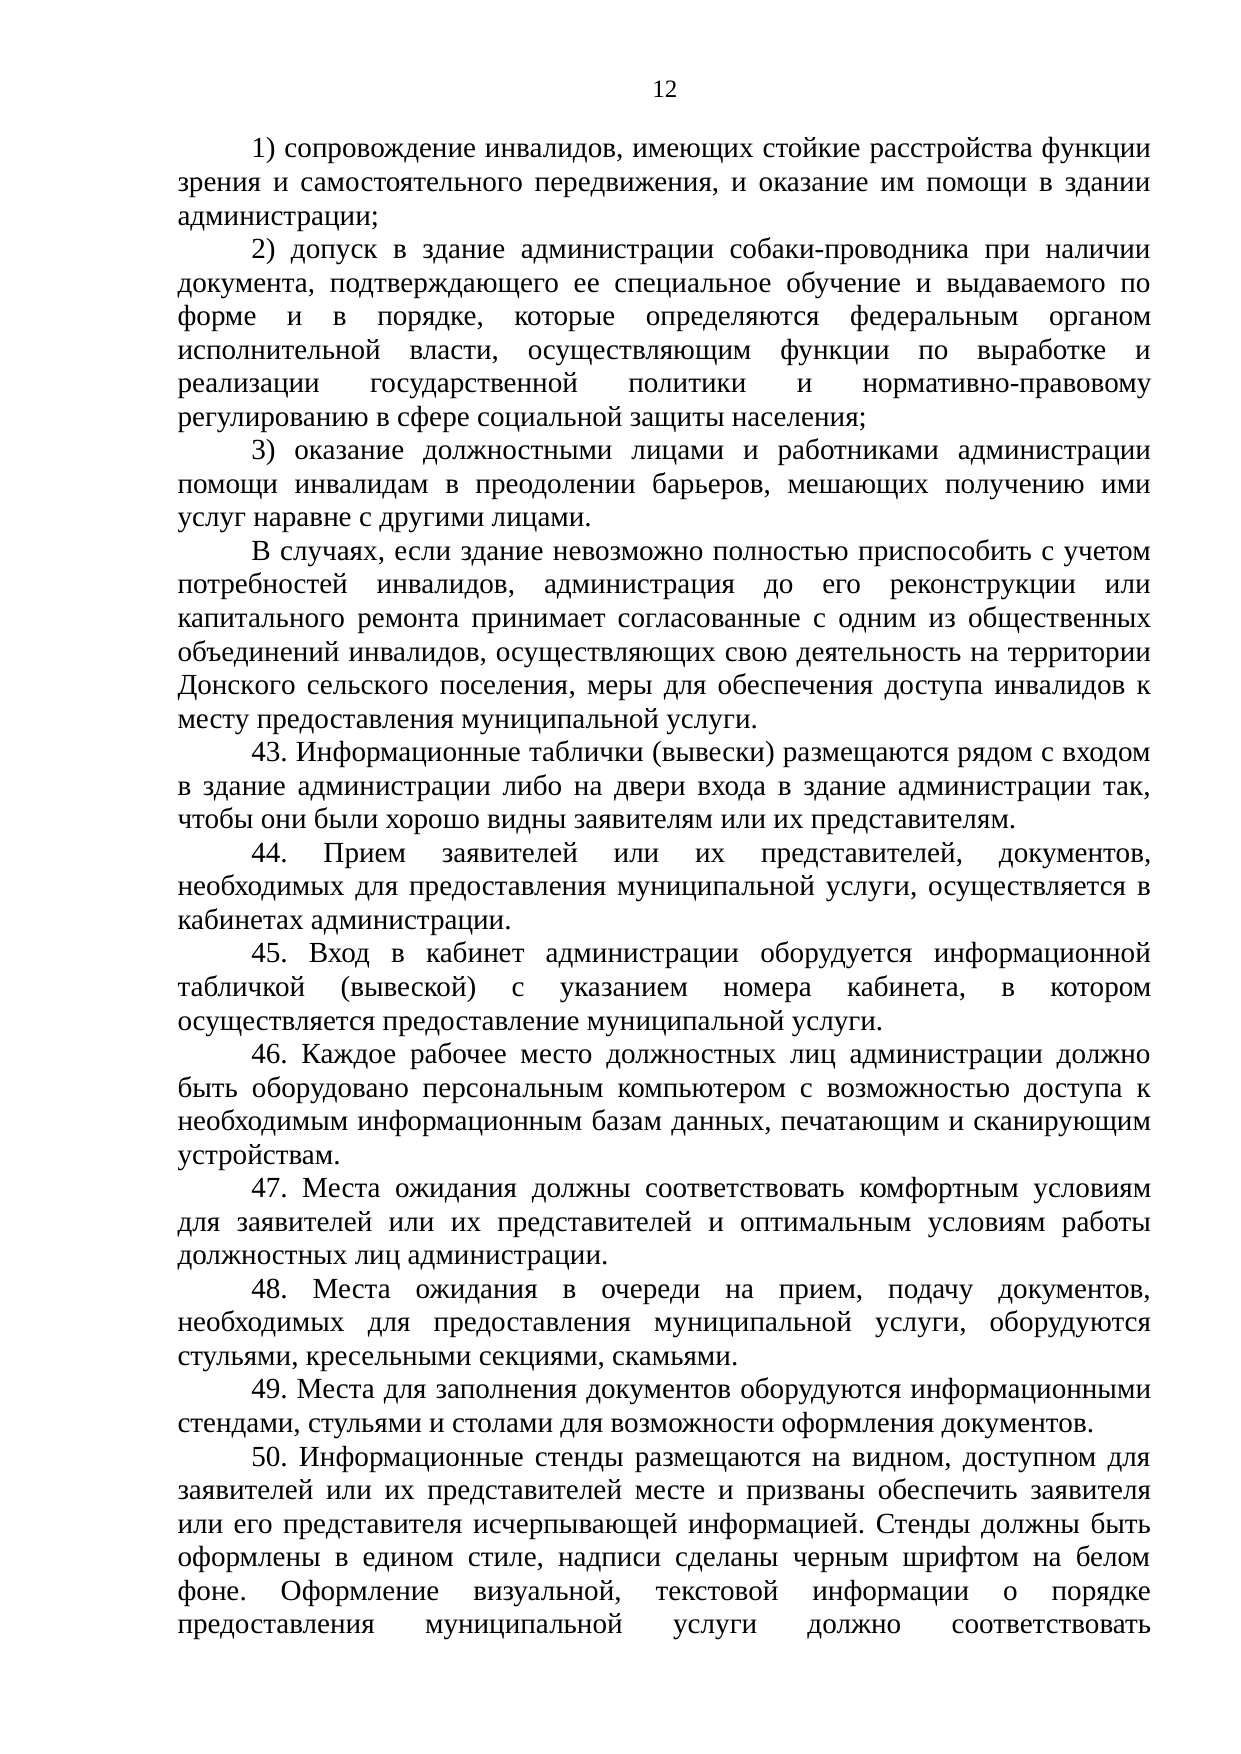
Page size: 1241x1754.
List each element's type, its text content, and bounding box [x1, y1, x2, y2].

text 49. Места для заполнения документов оборудуются информационными стендами, стульями и столами для возможности оформления документов. [177, 1372, 1152, 1439]
text В случаях, если здание невозможно полностью приспособить с учетом потребностей инвалидов, администрация до его реконструкции или капитального ремонта принимает согласованные с одним из общественных объединений инвалидов, осуществляющих свою деятельность на территории Донского сельского поселения, меры для обеспечения доступа инвалидов к месту предоставления муниципальной услуги. [177, 533, 1152, 734]
text 43. Информационные таблички (вывески) размещаются рядом с входом в здание администрации либо на двери входа в здание администрации так, чтобы они были хорошо видны заявителям или их представителям. [177, 734, 1152, 835]
text 1) сопровождение инвалидов, имеющих стойкие расстройства функции зрения и самостоятельного передвижения, и оказание им помощи в здании администрации; [177, 131, 1152, 231]
text 3) оказание должностными лицами и работниками администрации помощи инвалидам в преодолении барьеров, мешающих получению ими услуг наравне с другими лицами. [177, 432, 1152, 533]
text 47. Места ожидания должны соответствовать комфортным условиям для заявителей или их представителей и оптимальным условиям работы должностных лиц администрации. [177, 1170, 1152, 1271]
text 44. Прием заявителей или их представителей, документов, необходимых для предоставления муниципальной услуги, осуществляется в кабинетах администрации. [177, 835, 1152, 936]
text 2) допуск в здание администрации собаки-проводника при наличии документа, подтверждающего ее специальное обучение и выдаваемого по форме и в порядке, которые определяются федеральным органом исполнительной власти, осуществляющим функции по выработке и реализации государственной политики и нормативно-правовому регулированию в сфере социальной защиты населения; [177, 231, 1152, 432]
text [177, 1439, 1152, 1640]
text 45. Вход в кабинет администрации оборудуется информационной табличкой (вывеской) с указанием номера кабинета, в котором осуществляется предоставление муниципальной услуги. [177, 936, 1152, 1036]
text 48. Места ожидания в очереди на прием, подачу документов, необходимых для предоставления муниципальной услуги, оборудуются стульями, кресельными секциями, скамьями. [177, 1271, 1152, 1372]
text 46. Каждое рабочее место должностных лиц администрации должно быть оборудовано персональным компьютером с возможностью доступа к необходимым информационным базам данных, печатающим и сканирующим устройствам. [177, 1036, 1152, 1170]
